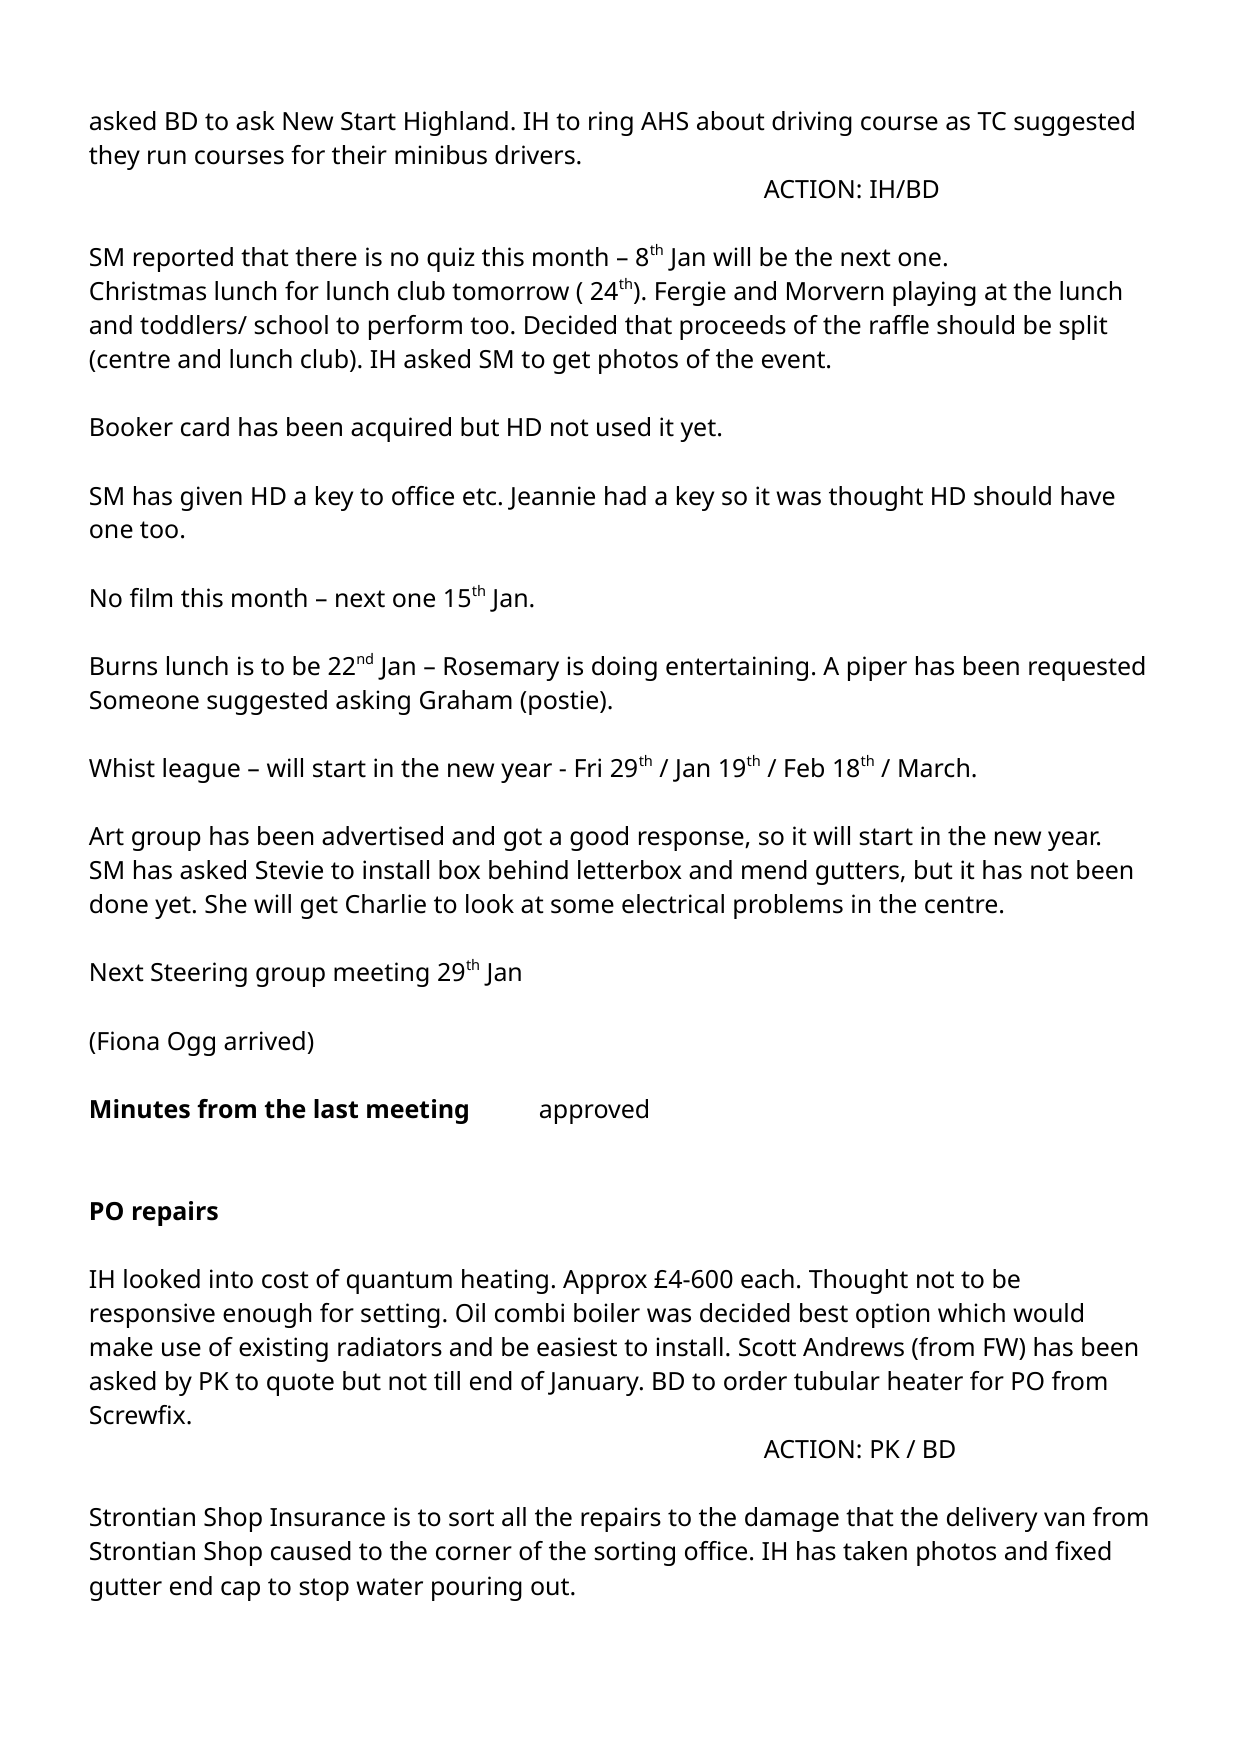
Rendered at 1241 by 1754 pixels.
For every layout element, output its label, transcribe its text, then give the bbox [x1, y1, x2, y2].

text Art group has been advertised and got a good response, so it will start in the new year. [89, 819, 1152, 853]
text No film this month – next one 15th Jan. [89, 580, 1152, 614]
text SM has asked Stevie to install box behind letterbox and mend gutters, but it has not been done yet. She will get Charlie to look at some electrical problems in the centre. [89, 853, 1152, 921]
text SM has given HD a key to office etc. Jeannie had a key so it was thought HD should have one too. [89, 478, 1152, 546]
text Booker card has been acquired but HD not used it yet. [89, 410, 1152, 444]
text (Fiona Ogg arrived) [89, 1023, 1152, 1057]
text Minutes from the last meeting approved [89, 1091, 1152, 1125]
text Whist league – will start in the new year - Fri 29th / Jan 19th / Feb 18th / March. [89, 751, 1152, 785]
text PO repairs [89, 1193, 1152, 1227]
text ACTION: IH/BD [89, 172, 1152, 206]
text Next Steering group meeting 29th Jan [89, 955, 1152, 989]
text SM reported that there is no quiz this month – 8th Jan will be the next one. [89, 240, 1152, 274]
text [89, 103, 1152, 172]
text Christmas lunch for lunch club tomorrow ( 24th). Fergie and Morvern playing at the lunch and toddlers/ school to perform too. Decided that proceeds of the raffle should be split (centre and lunch club). IH asked SM to get photos of the event. [89, 274, 1152, 376]
text IH looked into cost of quantum heating. Approx £4-600 each. Thought not to be responsive enough for setting. Oil combi boiler was decided best option which would make use of existing radiators and be easiest to install. Scott Andrews (from FW) has been asked by PK to quote but not till end of January. BD to order tubular heater for PO from Screwfix. [89, 1262, 1152, 1432]
text Burns lunch is to be 22nd Jan – Rosemary is doing entertaining. A piper has been requested Someone suggested asking Graham (postie). [89, 648, 1152, 717]
text ACTION: PK / BD [89, 1432, 1152, 1466]
text Strontian Shop Insurance is to sort all the repairs to the damage that the delivery van from Strontian Shop caused to the corner of the sorting office. IH has taken photos and fixed gutter end cap to stop water pouring out. [89, 1500, 1152, 1602]
